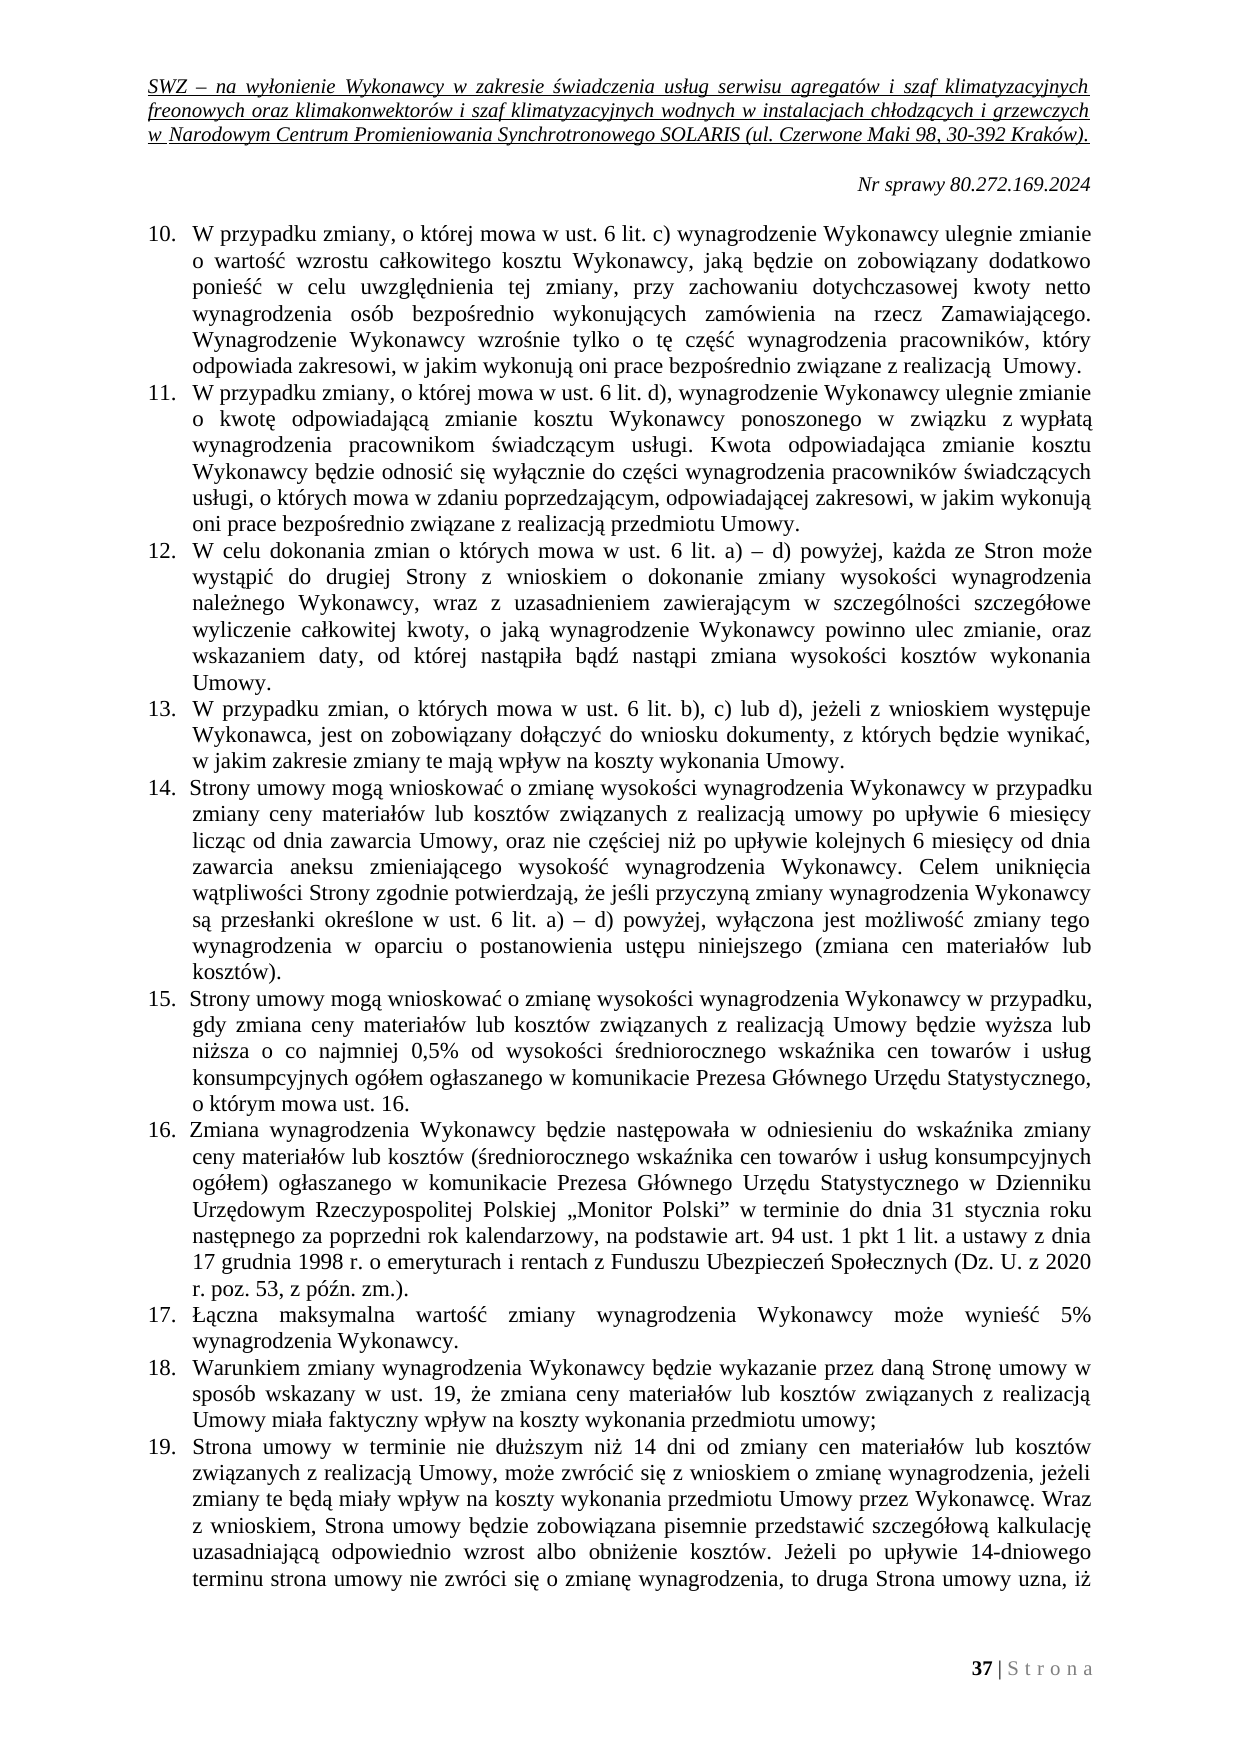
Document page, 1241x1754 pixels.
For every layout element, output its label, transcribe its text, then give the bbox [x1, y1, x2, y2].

list W celu dokonania zmian o których mowa w ust. 6 lit. a) – d) powyżej, każda ze Stron może wystąpić do drugiej Strony z wnioskiem o dokonanie zmiany wysokości wynagrodzenia należnego Wykonawcy, wraz z uzasadnieniem zawierającym w szczególności szczegółowe wyliczenie całkowitej kwoty, o jaką wynagrodzenie Wykonawcy powinno ulec zmianie, oraz wskazaniem daty, od której nastąpiła bądź nastąpi zmiana wysokości kosztów wykonania Umowy. [148, 537, 1092, 695]
list Strony umowy mogą wnioskować o zmianę wysokości wynagrodzenia Wykonawcy w przypadku zmiany ceny materiałów lub kosztów związanych z realizacją umowy po upływie 6 miesięcy licząc od dnia zawarcia Umowy, oraz nie częściej niż po upływie kolejnych 6 miesięcy od dnia zawarcia aneksu zmieniającego wysokość wynagrodzenia Wykonawcy. Celem uniknięcia wątpliwości Strony zgodnie potwierdzają, że jeśli przyczyną zmiany wynagrodzenia Wykonawcy są przesłanki określone w ust. 6 lit. a) – d) powyżej, wyłączona jest możliwość zmiany tego wynagrodzenia w oparciu o postanowienia ustępu niniejszego (zmiana cen materiałów lub kosztów). [148, 774, 1092, 985]
list Łączna maksymalna wartość zmiany wynagrodzenia Wykonawcy może wynieść 5% wynagrodzenia Wykonawcy. [148, 1301, 1092, 1354]
list Warunkiem zmiany wynagrodzenia Wykonawcy będzie wykazanie przez daną Stronę umowy w sposób wskazany w ust. 19, że zmiana ceny materiałów lub kosztów związanych z realizacją Umowy miała faktyczny wpływ na koszty wykonania przedmiotu umowy; [148, 1354, 1092, 1433]
list W przypadku zmiany, o której mowa w ust. 6 lit. c) wynagrodzenie Wykonawcy ulegnie zmianie o wartość wzrostu całkowitego kosztu Wykonawcy, jaką będzie on zobowiązany dodatkowo ponieść w celu uwzględnienia tej zmiany, przy zachowaniu dotychczasowej kwoty netto wynagrodzenia osób bezpośrednio wykonujących zamówienia na rzecz Zamawiającego. Wynagrodzenie Wykonawcy wzrośnie tylko o tę część wynagrodzenia pracowników, który odpowiada zakresowi, w jakim wykonują oni prace bezpośrednio związane z realizacją Umowy. [148, 221, 1092, 379]
list Zmiana wynagrodzenia Wykonawcy będzie następowała w odniesieniu do wskaźnika zmiany ceny materiałów lub kosztów (średniorocznego wskaźnika cen towarów i usług konsumpcyjnych ogółem) ogłaszanego w komunikacie Prezesa Głównego Urzędu Statystycznego w Dzienniku Urzędowym Rzeczypospolitej Polskiej „Monitor Polski” w terminie do dnia 31 stycznia roku następnego za poprzedni rok kalendarzowy, na podstawie art. 94 ust. 1 pkt 1 lit. a ustawy z dnia 17 grudnia 1998 r. o emeryturach i rentach z Funduszu Ubezpieczeń Społecznych (Dz. U. z 2020 r. poz. 53, z późn. zm.). [148, 1117, 1092, 1301]
list W przypadku zmian, o których mowa w ust. 6 lit. b), c) lub d), jeżeli z wnioskiem występuje Wykonawca, jest on zobowiązany dołączyć do wniosku dokumenty, z których będzie wynikać, w jakim zakresie zmiany te mają wpływ na koszty wykonania Umowy. [148, 695, 1092, 774]
list W przypadku zmiany, o której mowa w ust. 6 lit. d), wynagrodzenie Wykonawcy ulegnie zmianie o kwotę odpowiadającą zmianie kosztu Wykonawcy ponoszonego w związku z wypłatą wynagrodzenia pracownikom świadczącym usługi. Kwota odpowiadająca zmianie kosztu Wykonawcy będzie odnosić się wyłącznie do części wynagrodzenia pracowników świadczących usługi, o których mowa w zdaniu poprzedzającym, odpowiadającej zakresowi, w jakim wykonują oni prace bezpośrednio związane z realizacją przedmiotu Umowy. [148, 379, 1092, 537]
list Strony umowy mogą wnioskować o zmianę wysokości wynagrodzenia Wykonawcy w przypadku, gdy zmiana ceny materiałów lub kosztów związanych z realizacją Umowy będzie wyższa lub niższa o co najmniej 0,5% od wysokości średniorocznego wskaźnika cen towarów i usług konsumpcyjnych ogółem ogłaszanego w komunikacie Prezesa Głównego Urzędu Statystycznego, o którym mowa ust. 16. [148, 985, 1092, 1117]
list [148, 1433, 1092, 1591]
